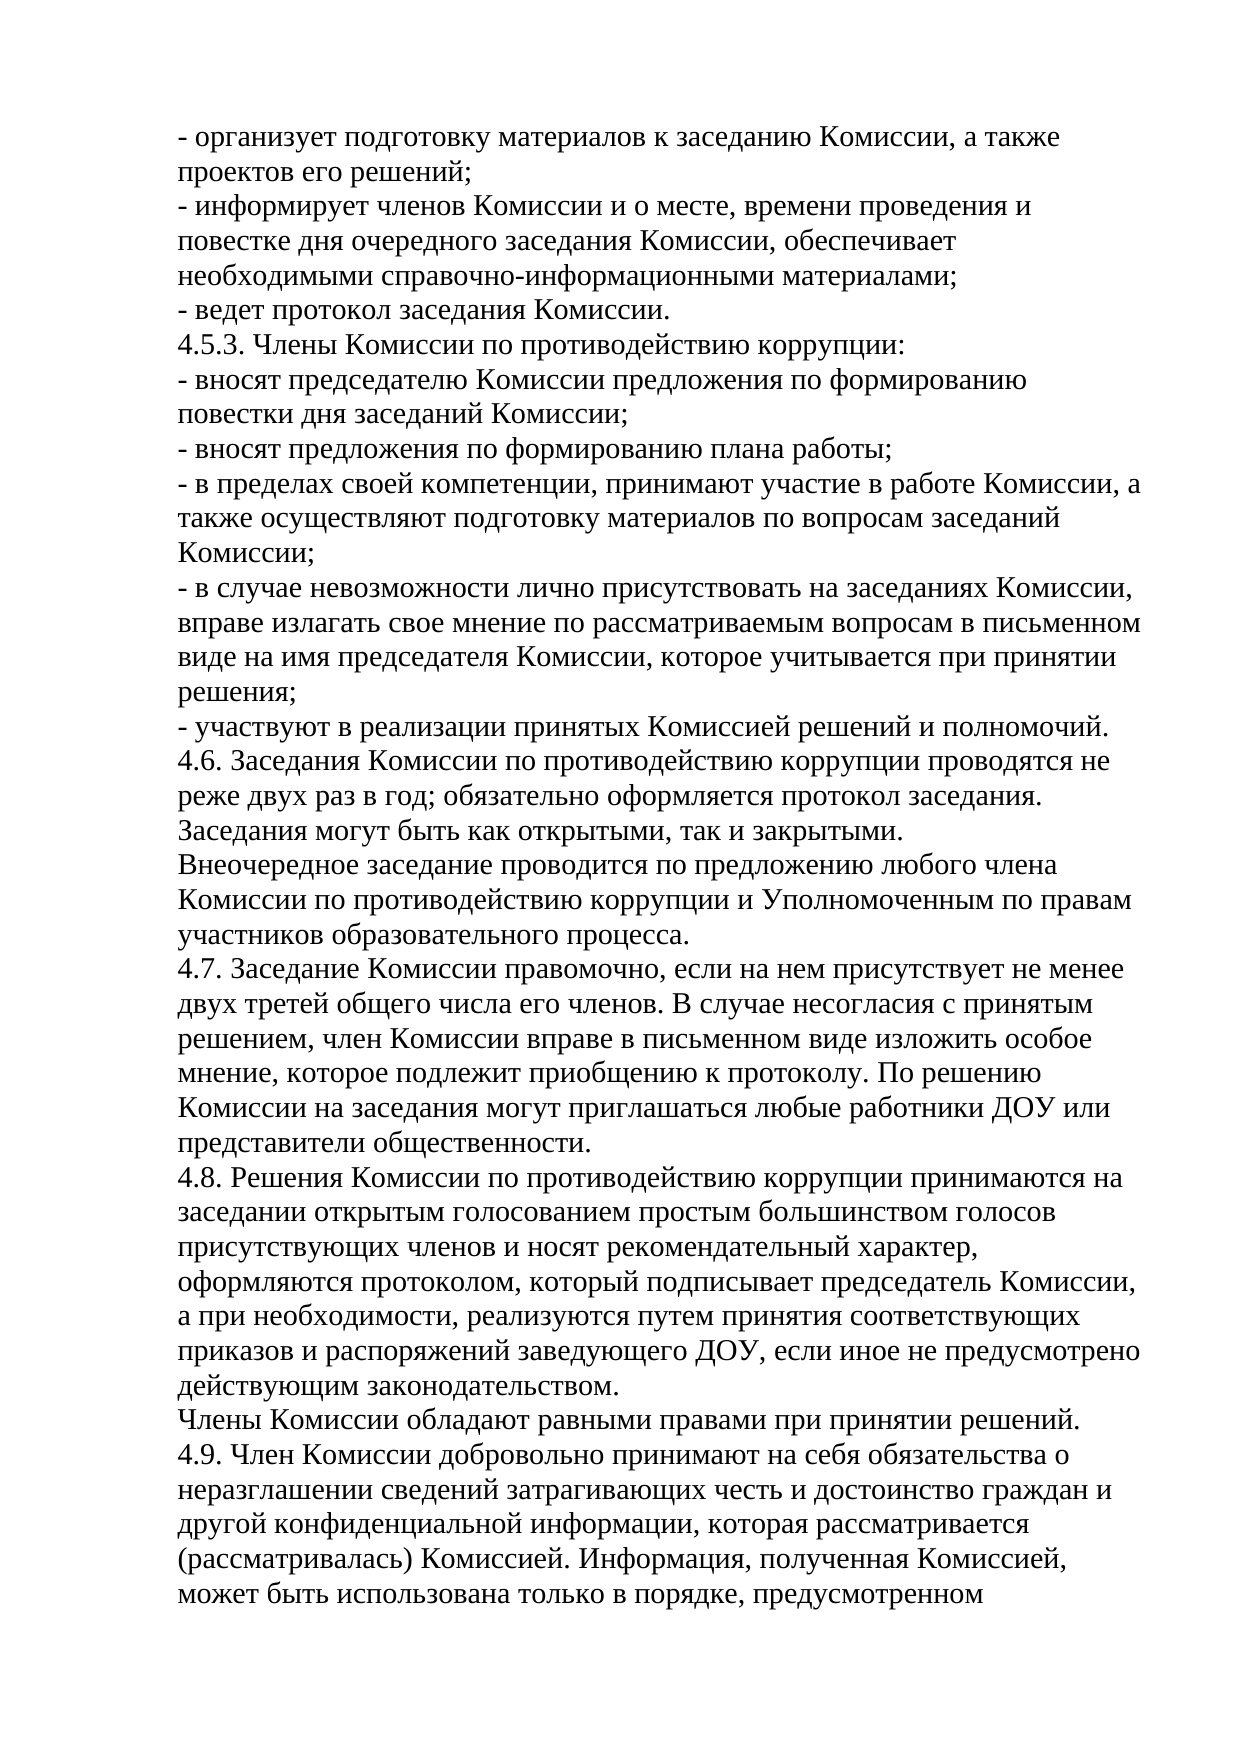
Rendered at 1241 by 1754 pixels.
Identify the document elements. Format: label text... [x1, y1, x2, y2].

text вправе излагать свое мнение по рассматриваемым вопросам в письменном [177, 604, 1152, 638]
text присутствующих членов и носят рекомендательный характер, оформляются протоколом, который подписывает председатель Комиссии, а при необходимости, реализуются путем принятия соответствующих приказов и распоряжений заведующего ДОУ, если иное не предусмотрено действующим законодательством. [177, 1228, 1152, 1402]
text Комиссии по противодействию коррупции и Уполномоченным по правам [177, 881, 1152, 916]
text - ведет протокол заседания Комиссии. [177, 292, 1152, 326]
text 4.8. Решения Комиссии по противодействию коррупции принимаются на [177, 1159, 1152, 1193]
text 4.6. Заседания Комиссии по противодействию коррупции проводятся не реже двух раз в год; обязательно оформляется протокол заседания. [177, 742, 1152, 812]
text 4.9. Член Комиссии добровольно принимают на себя обязательства о [177, 1436, 1152, 1471]
text Комиссии; [177, 534, 1152, 569]
text решением, член Комиссии вправе в письменном виде изложить особое [177, 1020, 1152, 1055]
text решения; [177, 673, 1152, 708]
text - участвуют в реализации принятых Комиссией решений и полномочий. [177, 708, 1152, 742]
text - в случае невозможности лично присутствовать на заседаниях Комиссии, [177, 569, 1152, 604]
text Внеочередное заседание проводится по предложению любого члена [177, 847, 1152, 881]
text заседании открытым голосованием простым большинством голосов [177, 1193, 1152, 1228]
text 4.5.3. Члены Комиссии по противодействию коррупции: [177, 326, 1152, 361]
text 4.7. Заседание Комиссии правомочно, если на нем присутствует не менее [177, 951, 1152, 985]
text другой конфиденциальной информации, которая рассматривается [177, 1506, 1152, 1540]
text виде на имя председателя Комиссии, которое учитывается при принятии [177, 638, 1152, 673]
text - вносят председателю Комиссии предложения по формированию повестки дня заседаний Комиссии; [177, 361, 1152, 430]
text мнение, которое подлежит приобщению к протоколу. По решению Комиссии на заседания могут приглашаться любые работники ДОУ или представители общественности. [177, 1055, 1152, 1159]
text Члены Комиссии обладают равными правами при принятии решений. [177, 1402, 1152, 1436]
text неразглашении сведений затрагивающих честь и достоинство граждан и [177, 1471, 1152, 1506]
text двух третей общего числа его членов. В случае несогласия с принятым [177, 985, 1152, 1020]
text - в пределах своей компетенции, принимают участие в работе Комиссии, а [177, 465, 1152, 500]
text - вносят предложения по формированию плана работы; [177, 430, 1152, 465]
text также осуществляют подготовку материалов по вопросам заседаний [177, 500, 1152, 534]
text - информирует членов Комиссии и о месте, времени проведения и повестке дня очередного заседания Комиссии, обеспечивает необходимыми справочно-информационными материалами; [177, 187, 1152, 292]
text Заседания могут быть как открытыми, так и закрытыми. [177, 812, 1152, 847]
text - организует подготовку материалов к заседанию Комиссии, а также проектов его решений; [177, 118, 1152, 187]
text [177, 1540, 1152, 1610]
text участников образовательного процесса. [177, 916, 1152, 951]
